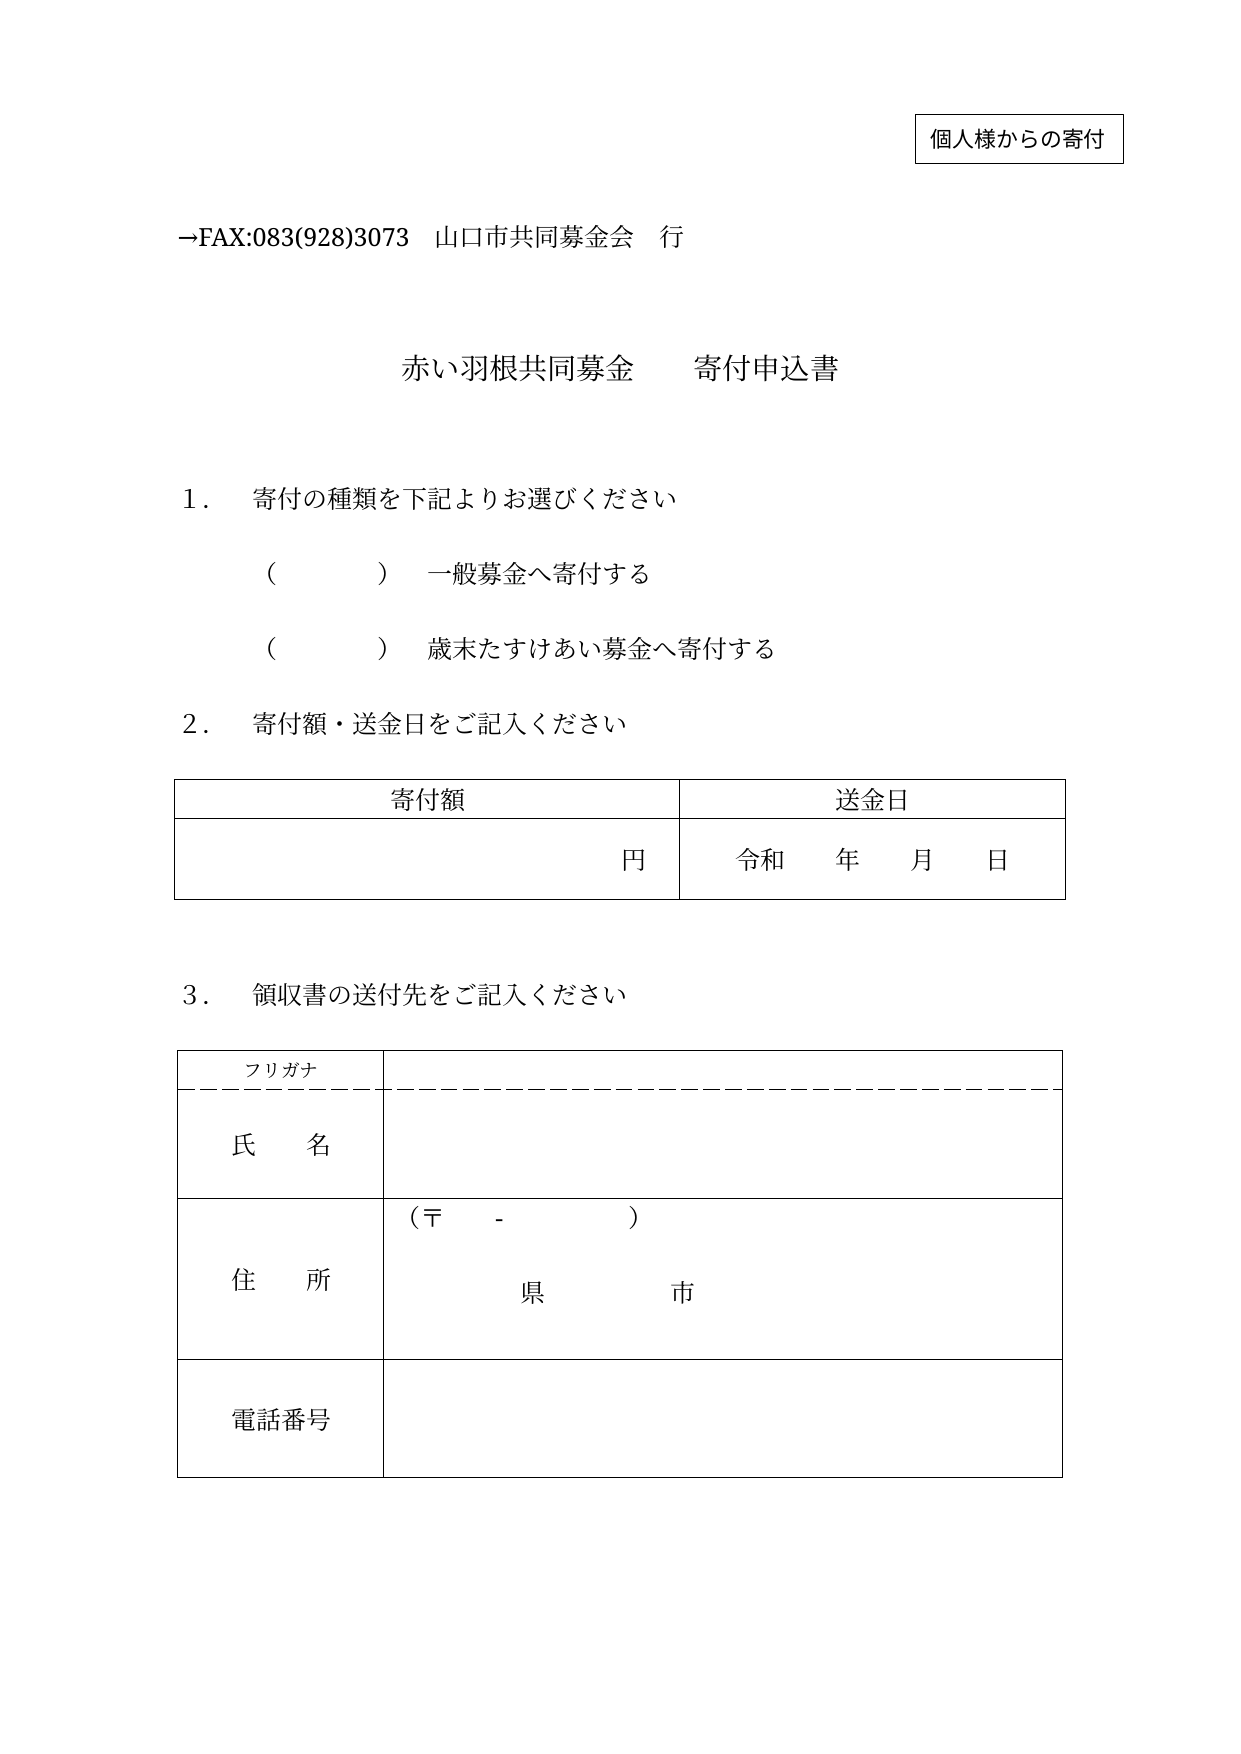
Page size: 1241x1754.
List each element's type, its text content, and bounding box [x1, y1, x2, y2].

table_header 送金日 [680, 780, 1065, 818]
table_cell 氏 名 [178, 1089, 383, 1197]
table_cell [384, 1089, 1062, 1197]
text （ ） 一般募金へ寄付する [177, 554, 1063, 592]
table_cell 住 所 [178, 1199, 383, 1359]
table_header [384, 1051, 1062, 1089]
text →FAX:083(928)3073 山口市共同募金会 行 [177, 217, 1063, 254]
table_cell 令和 年 月 日 [680, 819, 1065, 899]
text １． 寄付の種類を下記よりお選びください [177, 479, 1063, 517]
table_header 寄付額 [175, 780, 679, 818]
table_cell （〒 - ） 県 市 [384, 1199, 1062, 1359]
text ３． 領収書の送付先をご記入ください [177, 975, 1063, 1013]
text ２． 寄付額・送金日をご記入ください [177, 704, 1063, 742]
table_cell 円 [175, 819, 679, 899]
text 赤い羽根共同募金 寄付申込書 [177, 329, 1063, 404]
text （ ） 歳末たすけあい募金へ寄付する [177, 629, 1063, 667]
table_header フリガナ [178, 1051, 383, 1089]
table_cell [384, 1360, 1062, 1477]
table_cell 電話番号 [178, 1360, 383, 1477]
